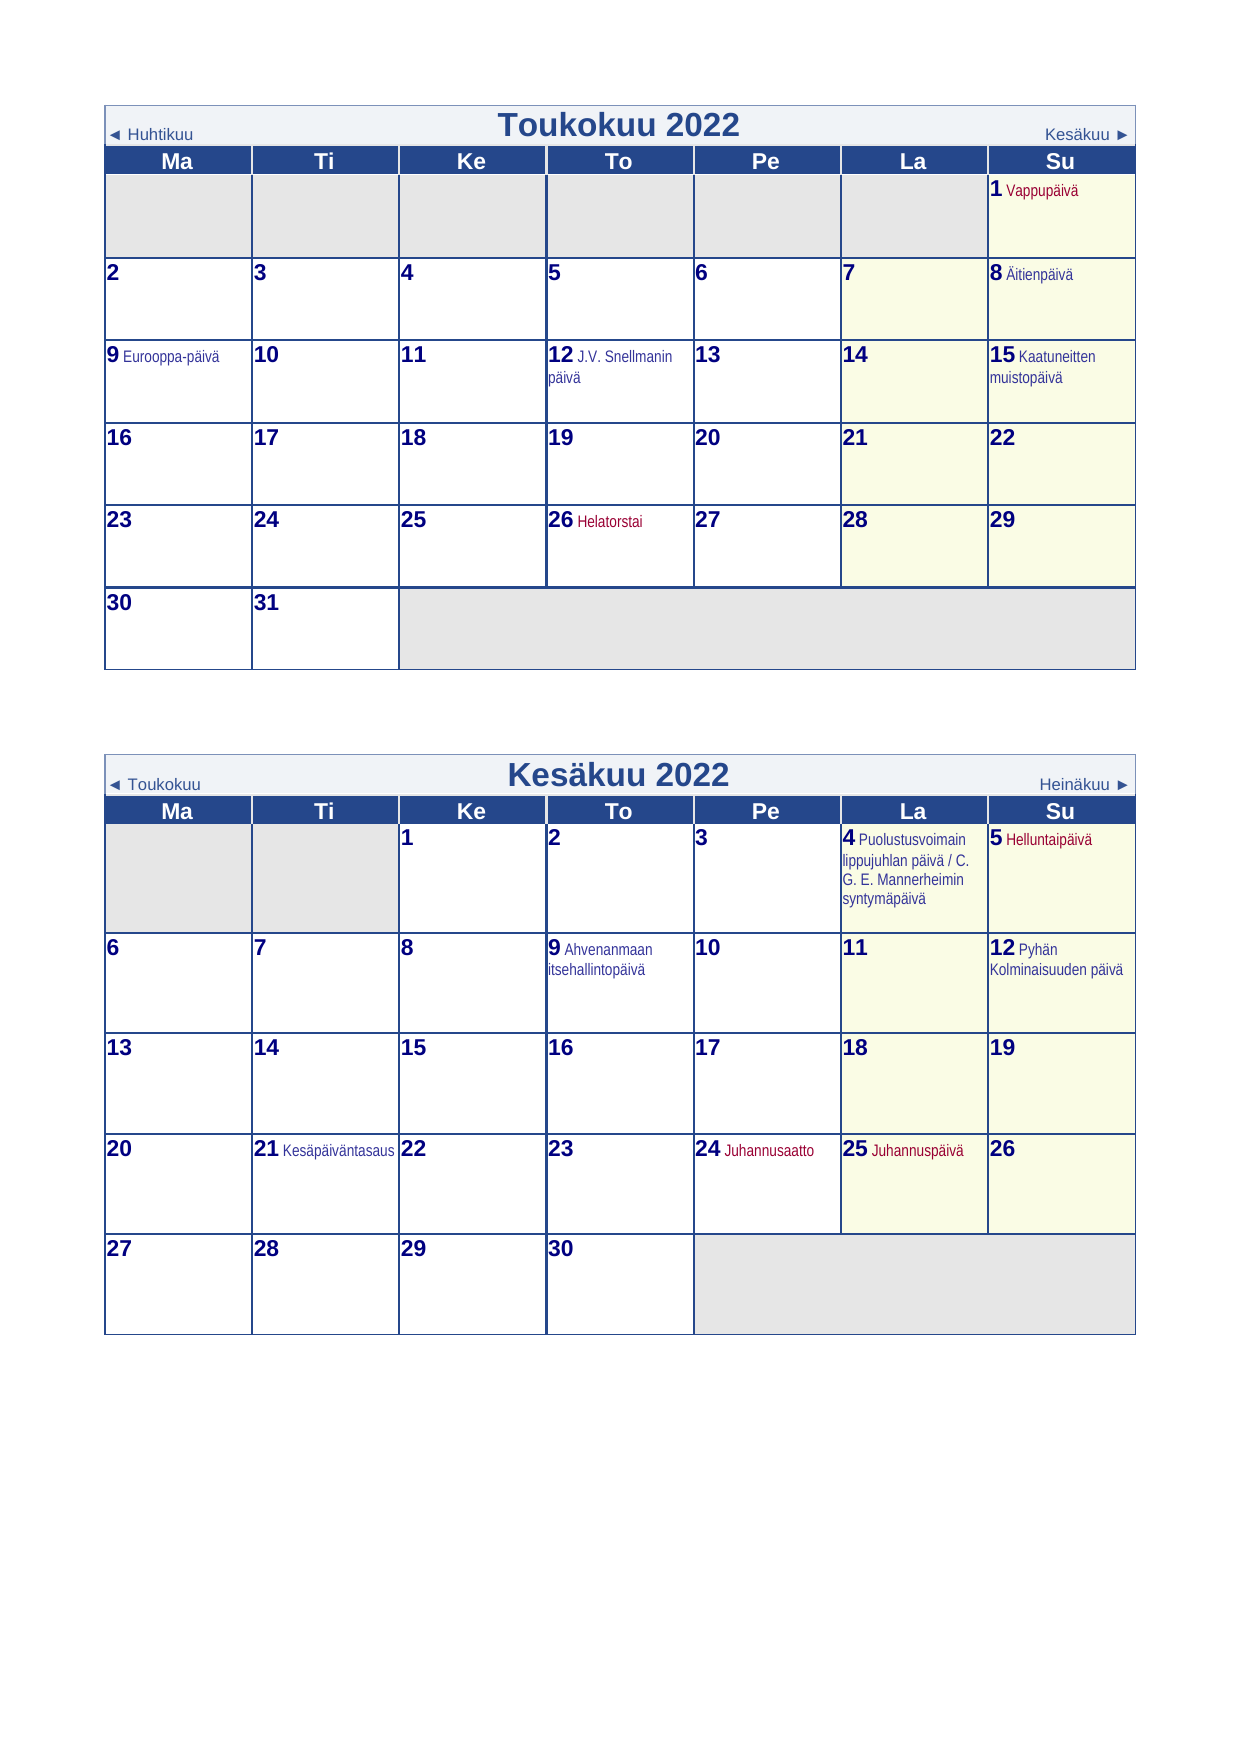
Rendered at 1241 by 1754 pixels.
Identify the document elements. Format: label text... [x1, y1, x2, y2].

table_cell 23 [548, 1135, 693, 1233]
table_cell [548, 175, 693, 257]
table_cell 15 Kaatuneitten muistopäivä [989, 341, 1135, 422]
table_cell 16 [106, 424, 251, 504]
table_header Kesäkuu 2022 [252, 755, 988, 793]
table_cell 20 [106, 1135, 251, 1233]
table_cell 26 [989, 1135, 1135, 1233]
table_cell 17 [695, 1034, 840, 1133]
table_cell 10 [695, 934, 840, 1032]
table_cell Su [989, 796, 1135, 824]
table_cell 6 [106, 934, 251, 1032]
table_cell 6 [695, 259, 840, 339]
table_cell [106, 175, 251, 257]
table_cell [253, 824, 398, 932]
table_cell 1 Vappupäivä [989, 175, 1135, 257]
table_cell Su [989, 146, 1135, 174]
table_cell 21 Kesäpäiväntasaus [253, 1135, 398, 1233]
table_header Toukokuu 2022 [252, 106, 988, 144]
table_header Heinäkuu ► [988, 755, 1135, 793]
table_cell 25 Juhannuspäivä [842, 1135, 987, 1233]
table_cell 11 [400, 341, 545, 422]
table_cell 17 [253, 424, 398, 504]
table_cell 22 [400, 1135, 545, 1233]
table_cell 27 [695, 506, 840, 586]
table_cell 2 [106, 259, 251, 339]
table_cell 26 Helatorstai [548, 506, 693, 586]
table_cell 3 [695, 824, 840, 932]
table_cell 24 Juhannusaatto [695, 1135, 840, 1233]
table_cell 27 [106, 1235, 251, 1334]
table_cell [695, 175, 840, 257]
table_cell Ke [400, 796, 545, 824]
table_cell 21 [842, 424, 987, 504]
table_cell 5 Helluntaipäivä [989, 824, 1135, 932]
table_cell 25 [400, 506, 545, 586]
table_cell To [548, 796, 693, 824]
table_cell 14 [253, 1034, 398, 1133]
table_cell [842, 175, 987, 257]
table_cell 12 J.V. Snellmanin päivä [548, 341, 693, 422]
table_cell 14 [842, 341, 987, 422]
table_cell 30 [106, 589, 251, 669]
table_cell Ke [400, 146, 545, 174]
table_cell 16 [548, 1034, 693, 1133]
table_cell 9 Eurooppa-päivä [106, 341, 251, 422]
table_cell 9 Ahvenanmaan itsehallintopäivä [548, 934, 693, 1032]
table_cell 19 [548, 424, 693, 504]
table_header ◄ Huhtikuu [106, 106, 252, 144]
table_cell 8 Äitienpäivä [989, 259, 1135, 339]
table_cell 8 [400, 934, 545, 1032]
table_cell 4 [400, 259, 545, 339]
table_cell 5 [548, 259, 693, 339]
table_cell [400, 589, 1135, 669]
table_cell Pe [695, 146, 840, 174]
table_header Kesäkuu ► [988, 106, 1135, 144]
table_cell 24 [253, 506, 398, 586]
table_cell [400, 175, 545, 257]
table_cell 29 [400, 1235, 545, 1334]
table_cell 18 [842, 1034, 987, 1133]
table_cell 31 [253, 589, 398, 669]
table_cell 28 [253, 1235, 398, 1334]
table_cell 11 [842, 934, 987, 1032]
table_cell La [842, 796, 987, 824]
table_cell 3 [253, 259, 398, 339]
table_cell 7 [253, 934, 398, 1032]
table_cell 7 [842, 259, 987, 339]
table_cell [695, 1235, 1135, 1334]
table_cell 20 [695, 424, 840, 504]
table_cell 1 [400, 824, 545, 932]
table_cell 2 [548, 824, 693, 932]
table_cell Ma [106, 146, 251, 174]
table_cell 15 [400, 1034, 545, 1133]
table_cell 18 [400, 424, 545, 504]
table_cell 28 [842, 506, 987, 586]
table_cell To [548, 146, 693, 174]
table_cell 13 [695, 341, 840, 422]
table_cell 13 [106, 1034, 251, 1133]
table_cell [253, 175, 398, 257]
table_cell 30 [548, 1235, 693, 1334]
table_cell Ti [253, 796, 398, 824]
table_cell Ti [253, 146, 398, 174]
table_cell 22 [989, 424, 1135, 504]
table_cell La [842, 146, 987, 174]
table_cell 12 Pyhän Kolminaisuuden päivä [989, 934, 1135, 1032]
table_cell 29 [989, 506, 1135, 586]
table_cell 23 [106, 506, 251, 586]
table_cell [106, 824, 251, 932]
table_header ◄ Toukokuu [106, 755, 252, 793]
table_cell 19 [989, 1034, 1135, 1133]
table_cell Pe [695, 796, 840, 824]
table_cell 10 [253, 341, 398, 422]
table_cell 4 Puolustusvoimain lippujuhlan päivä / C. G. E. Mannerheimin syntymäpäivä [842, 824, 987, 932]
table_cell Ma [106, 796, 251, 824]
